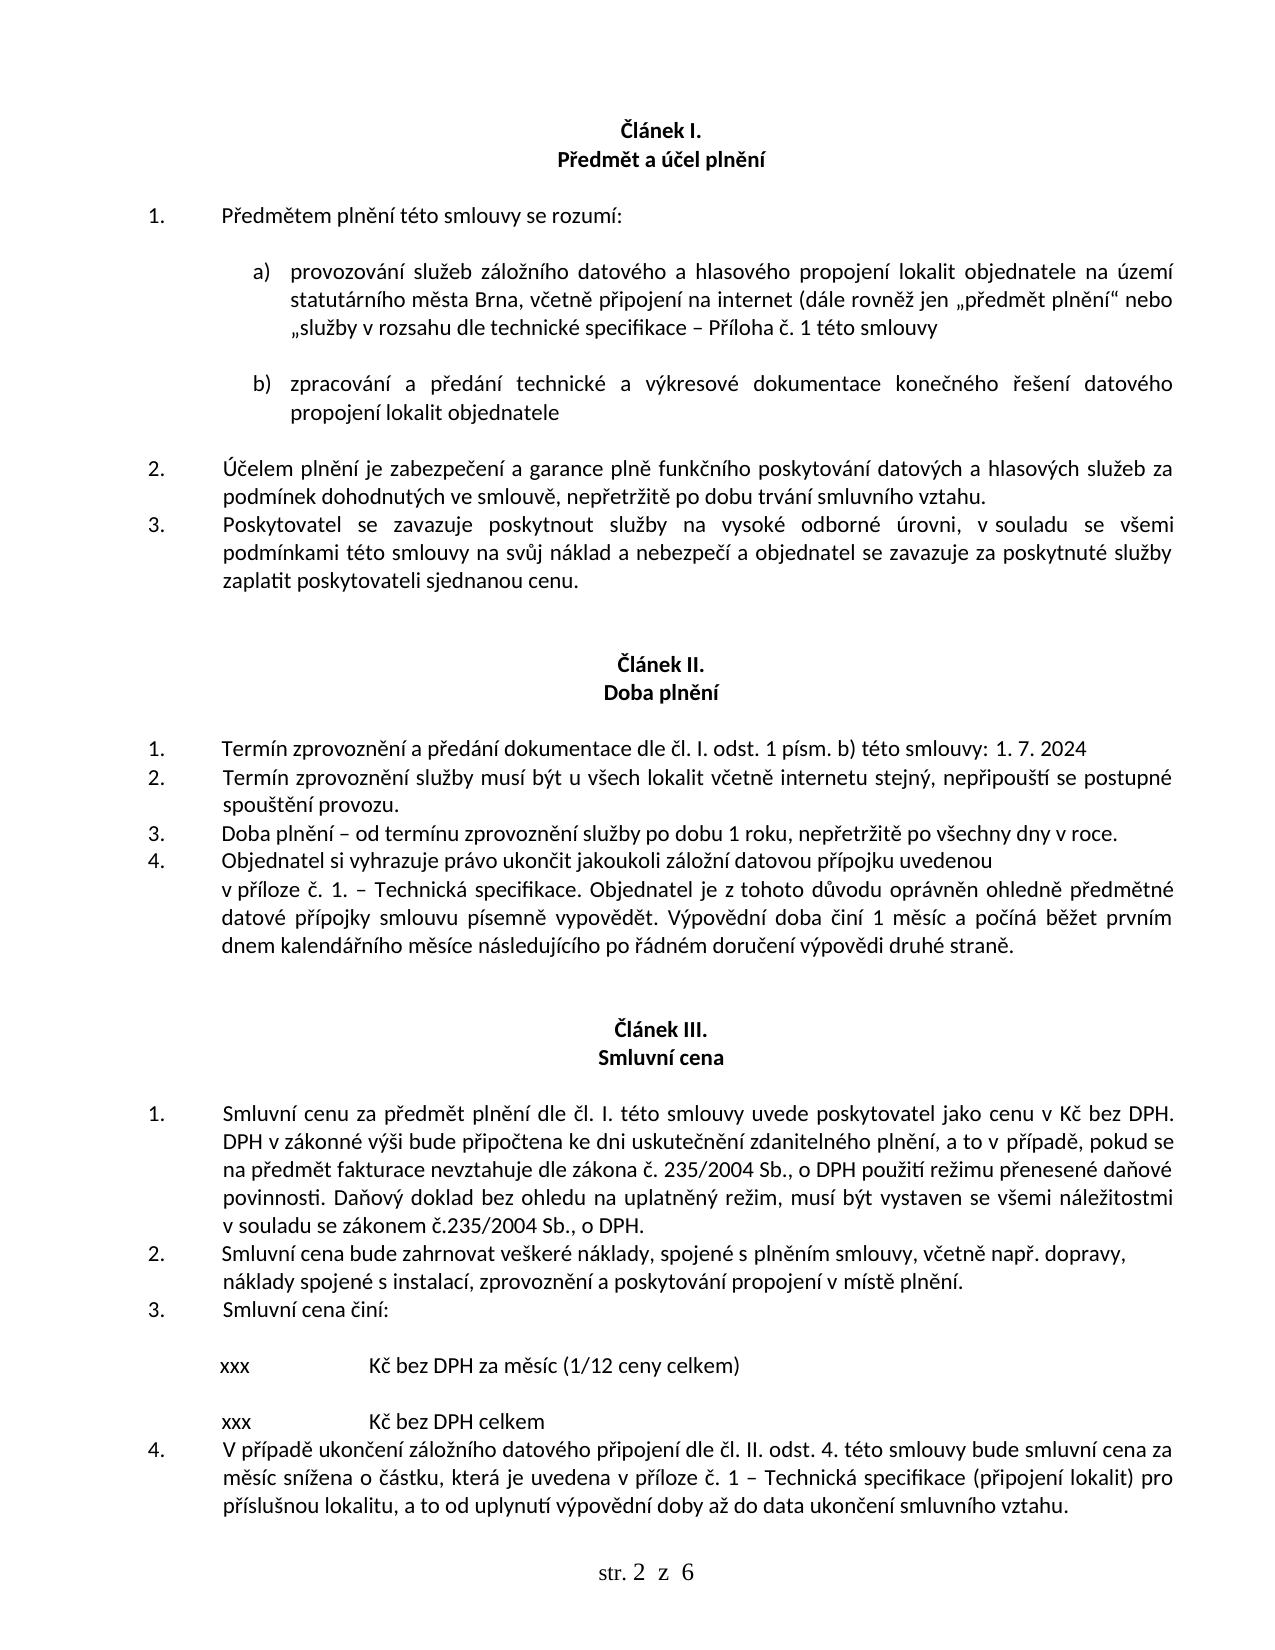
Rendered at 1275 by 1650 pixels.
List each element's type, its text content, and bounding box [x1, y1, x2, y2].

text xxx Kč bez DPH za měsíc (1/12 ceny celkem) [148, 1351, 1174, 1379]
subtitle Článek III. [148, 1015, 1174, 1043]
list Smluvní cenu za předmět plnění dle čl. I. této smlouvy uvede poskytovatel jako cenu v Kč bez DPH. DPH v zákonné výši bude připočtena ke dni uskutečnění zdanitelného plnění, a to v případě, pokud se na předmět fakturace nevztahuje dle zákona č. 235/2004 Sb., o DPH použití režimu přenesené daňové povinnosti. Daňový doklad bez ohledu na uplatněný režim, musí být vystaven se všemi náležitostmi v souladu se zákonem č.235/2004 Sb., o DPH. [148, 1099, 1174, 1239]
list Předmětem plnění této smlouvy se rozumí: [148, 201, 1174, 229]
list Objednatel si vyhrazuje právo ukončit jakoukoli záložní datovou přípojku uvedenou [148, 847, 1174, 875]
list zpracování a předání technické a výkresové dokumentace konečného řešení datového propojení lokalit objednatele [253, 369, 1174, 426]
list Doba plnění – od termínu zprovoznění služby po dobu 1 roku, nepřetržitě po všechny dny v roce. [148, 819, 1174, 847]
list Smluvní cena bude zahrnovat veškeré náklady, spojené s plněním smlouvy, včetně např. dopravy, [148, 1239, 1174, 1267]
list Termín zprovoznění služby musí být u všech lokalit včetně internetu stejný, nepřipouští se postupné spouštění provozu. [148, 763, 1174, 819]
list Termín zprovoznění a předání dokumentace dle čl. I. odst. 1 písm. b) této smlouvy: 1. 7. 2024 [148, 734, 1174, 763]
list Účelem plnění je zabezpečení a garance plně funkčního poskytování datových a hlasových služeb za podmínek dohodnutých ve smlouvě, nepřetržitě po dobu trvání smluvního vztahu. [148, 454, 1174, 510]
text náklady spojené s instalací, zprovoznění a poskytování propojení v místě plnění. [223, 1267, 1174, 1295]
list Poskytovatel se zavazuje poskytnout služby na vysoké odborné úrovni, v souladu se všemi podmínkami této smlouvy na svůj náklad a nebezpečí a objednatel se zavazuje za poskytnuté služby zaplatit poskytovateli sjednanou cenu. [148, 510, 1174, 594]
list provozování služeb záložního datového a hlasového propojení lokalit objednatele na území statutárního města Brna, včetně připojení na internet (dále rovněž jen „předmět plnění“ nebo „služby v rozsahu dle technické specifikace – Příloha č. 1 této smlouvy [253, 257, 1174, 342]
list V případě ukončení záložního datového připojení dle čl. II. odst. 4. této smlouvy bude smluvní cena za měsíc snížena o částku, která je uvedena v příloze č. 1 – Technická specifikace (připojení lokalit) pro příslušnou lokalitu, a to od uplynutí výpovědní doby až do data ukončení smluvního vztahu. [148, 1435, 1174, 1519]
text v příloze č. 1. – Technická specifikace. Objednatel je z tohoto důvodu oprávněn ohledně předmětné datové přípojky smlouvu písemně vypovědět. Výpovědní doba činí 1 měsíc a počíná běžet prvním dnem kalendářního měsíce následujícího po řádném doručení výpovědi druhé straně. [221, 875, 1174, 959]
text Doba plnění [148, 678, 1174, 707]
subtitle Článek I. [148, 117, 1174, 145]
list Smluvní cena činí: [148, 1295, 1174, 1323]
text Předmět a účel plnění [148, 145, 1174, 173]
text Smluvní cena [148, 1043, 1174, 1071]
text xxx Kč bez DPH celkem [148, 1407, 1174, 1435]
subtitle Článek II. [148, 651, 1174, 678]
